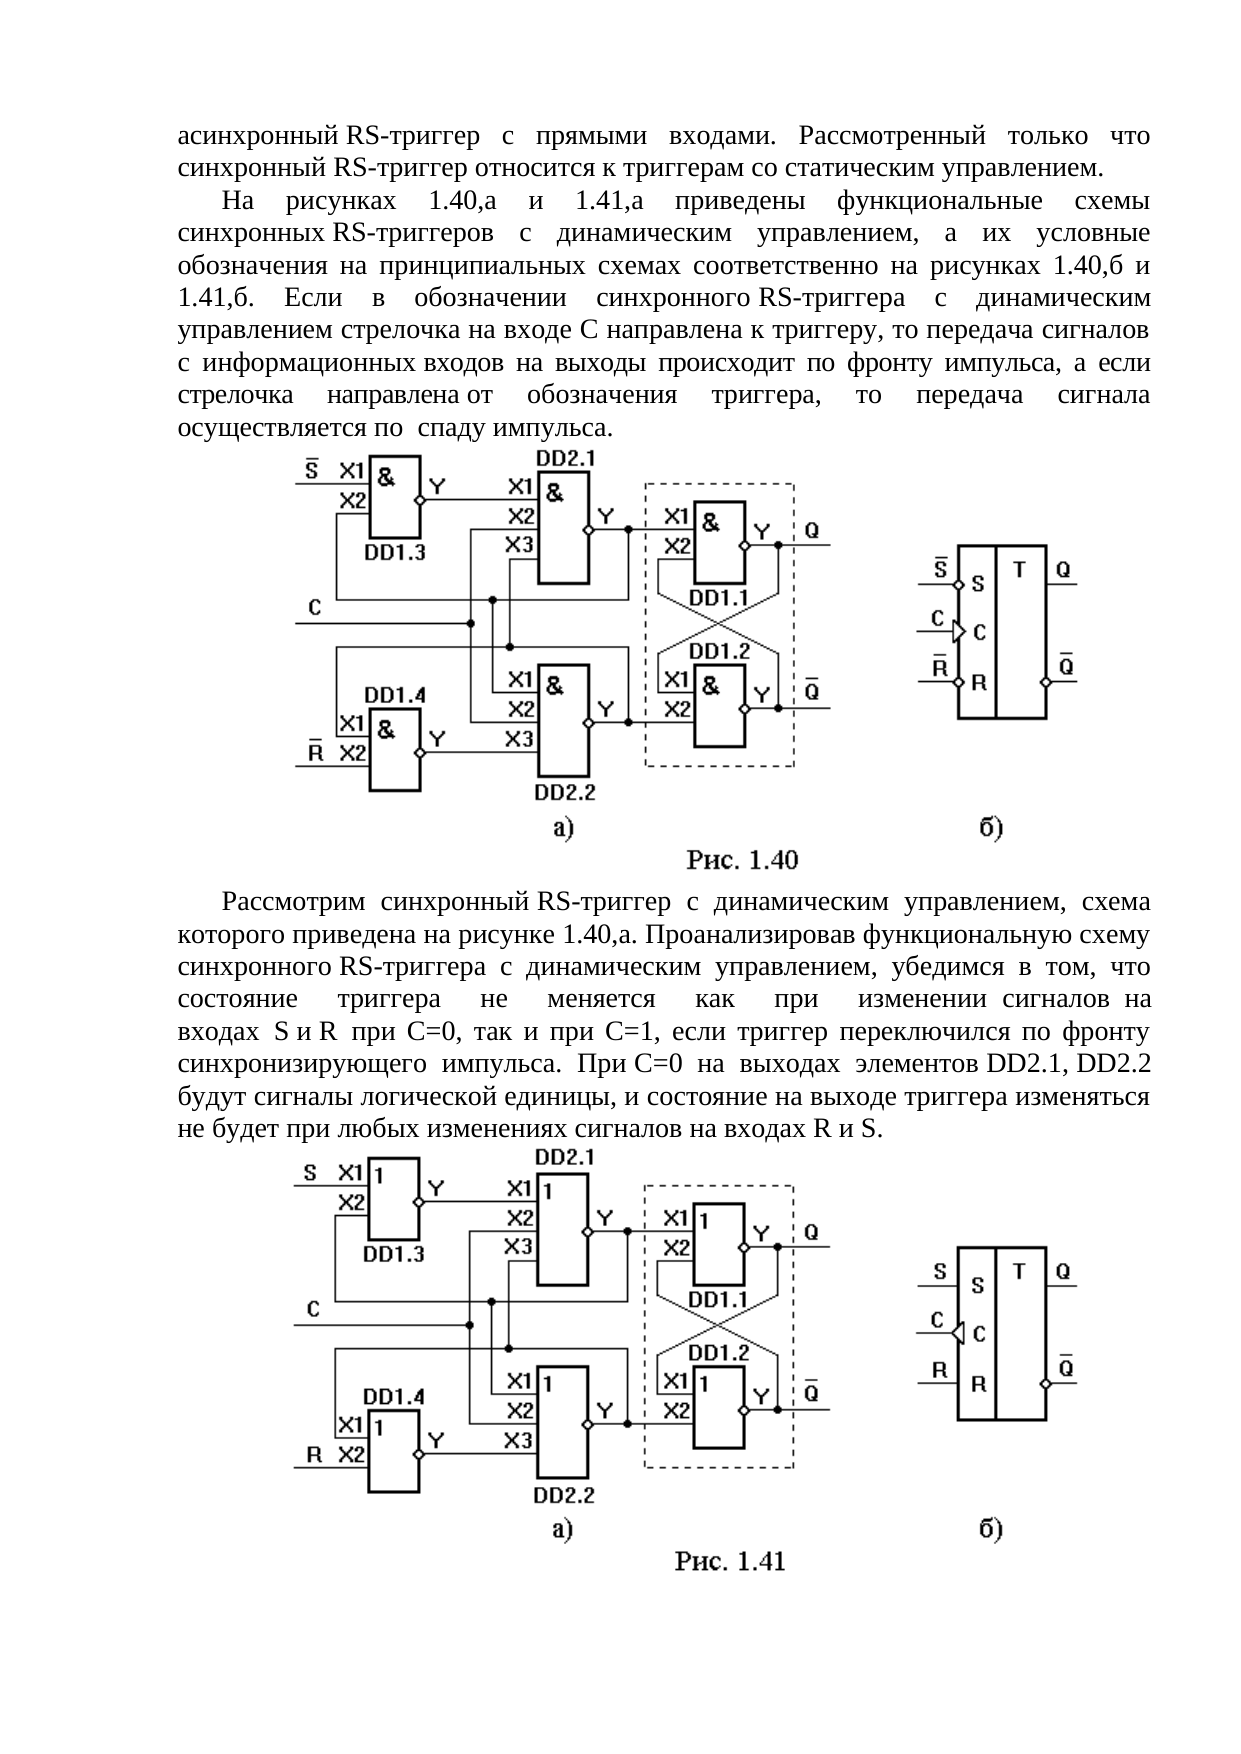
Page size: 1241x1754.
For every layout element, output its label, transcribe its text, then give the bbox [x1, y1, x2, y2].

text На рисунках 1.40,а и 1.41,а приведены функциональные схемы синхронных RS-триггеров с динамическим управлением, а их условные обозначения на принципиальных схемах соответственно на рисунках 1.40,б и 1.41,б. Если в обозначении синхронного RS-триггера с динамическим управлением стрелочка на входе С направлена к триггеру, то передача сигналов с информационных входов на выходы происходит по фронту импульса, а если стрелочка направлена от обозначения триггера, то передача сигнала осуществляется по спаду импульса. [177, 183, 1152, 442]
text Рассмотрим синхронный RS-триггер с динамическим управлением, схема которого приведена на рисунке 1.40,а. Проанализировав функциональную схему синхронного RS-триггера с динамическим управлением, убедимся в том, что состояние триггера не меняется как при изменении сигналов на входах S и R при С=0, так и при С=1, если триггер переключился по фронту синхронизирующего импульса. При C=0 на выходах элементов DD2.1, DD2.2 будут сигналы логической единицы, и состояние на выходе триггера изменяться не будет при любых изменениях сигналов на входах R и S. [177, 884, 1152, 1143]
picture [280, 1143, 1093, 1580]
picture [283, 442, 1090, 885]
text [177, 118, 1152, 183]
